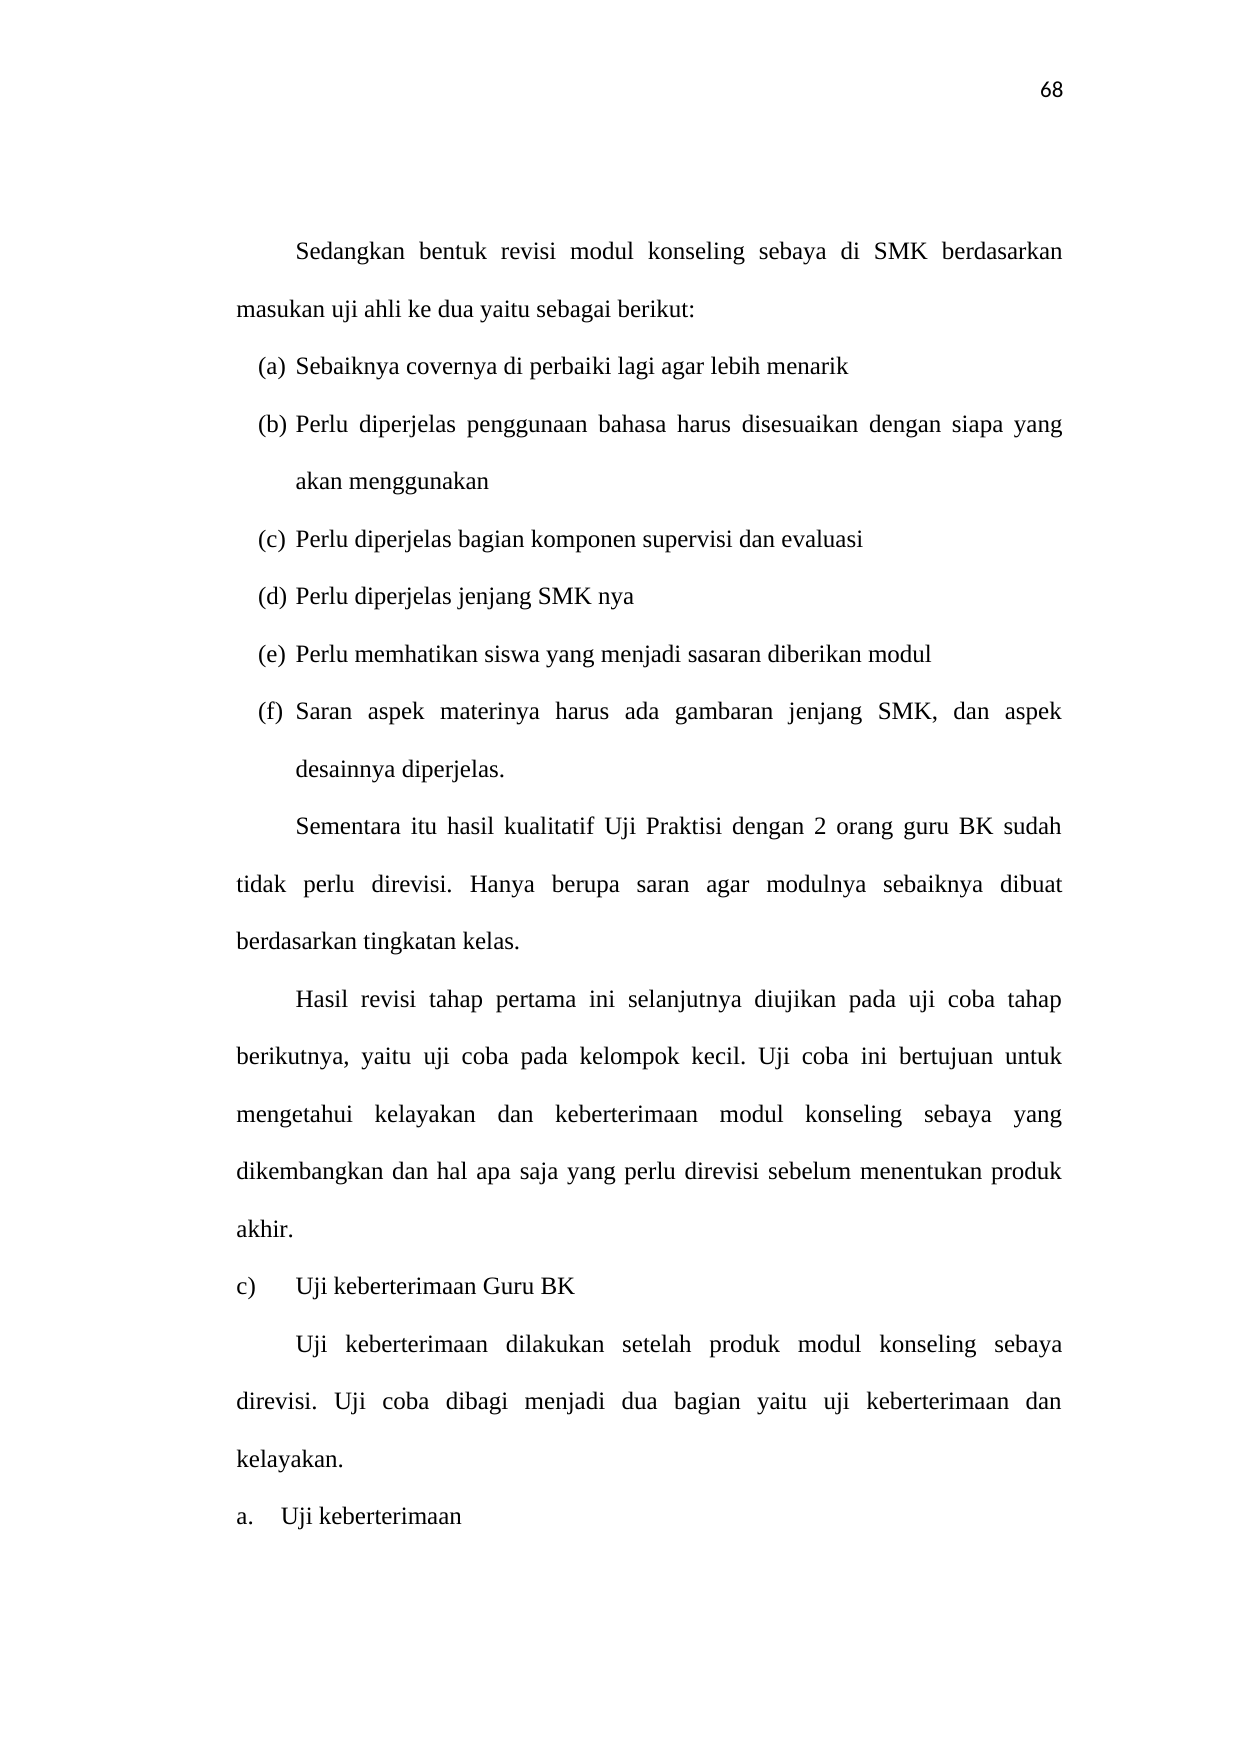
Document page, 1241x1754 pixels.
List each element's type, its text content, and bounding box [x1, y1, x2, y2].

list Saran aspek materinya harus ada gambaran jenjang SMK, dan aspek desainnya diperjelas. [258, 696, 1063, 782]
list Perlu memhatikan siswa yang menjadi sasaran diberikan modul [258, 639, 1063, 667]
list Uji keberterimaan [236, 1501, 1063, 1530]
list Uji keberterimaan dilakukan setelah produk modul konseling sebaya direvisi. Uji coba dibagi menjadi dua bagian yaitu uji keberterimaan dan kelayakan. [236, 1329, 1063, 1472]
list Perlu diperjelas bagian komponen supervisi dan evaluasi [258, 524, 1063, 552]
list Uji keberterimaan Guru BK [236, 1271, 1063, 1300]
list Sementara itu hasil kualitatif Uji Praktisi dengan 2 orang guru BK sudah tidak perlu direvisi. Hanya berupa saran agar modulnya sebaiknya dibuat berdasarkan tingkatan kelas. [236, 811, 1063, 955]
list Sedangkan bentuk revisi modul konseling sebaya di SMK berdasarkan masukan uji ahli ke dua yaitu sebagai berikut: [236, 236, 1063, 322]
list Perlu diperjelas penggunaan bahasa harus disesuaikan dengan siapa yang akan menggunakan [258, 409, 1063, 495]
list Hasil revisi tahap pertama ini selanjutnya diujikan pada uji coba tahap berikutnya, yaitu uji coba pada kelompok kecil. Uji coba ini bertujuan untuk mengetahui kelayakan dan keberterimaan modul konseling sebaya yang dikembangkan dan hal apa saja yang perlu direvisi sebelum menentukan produk akhir. [236, 984, 1063, 1242]
list Perlu diperjelas jenjang SMK nya [258, 581, 1063, 610]
list Sebaiknya covernya di perbaiki lagi agar lebih menarik [258, 351, 1063, 380]
